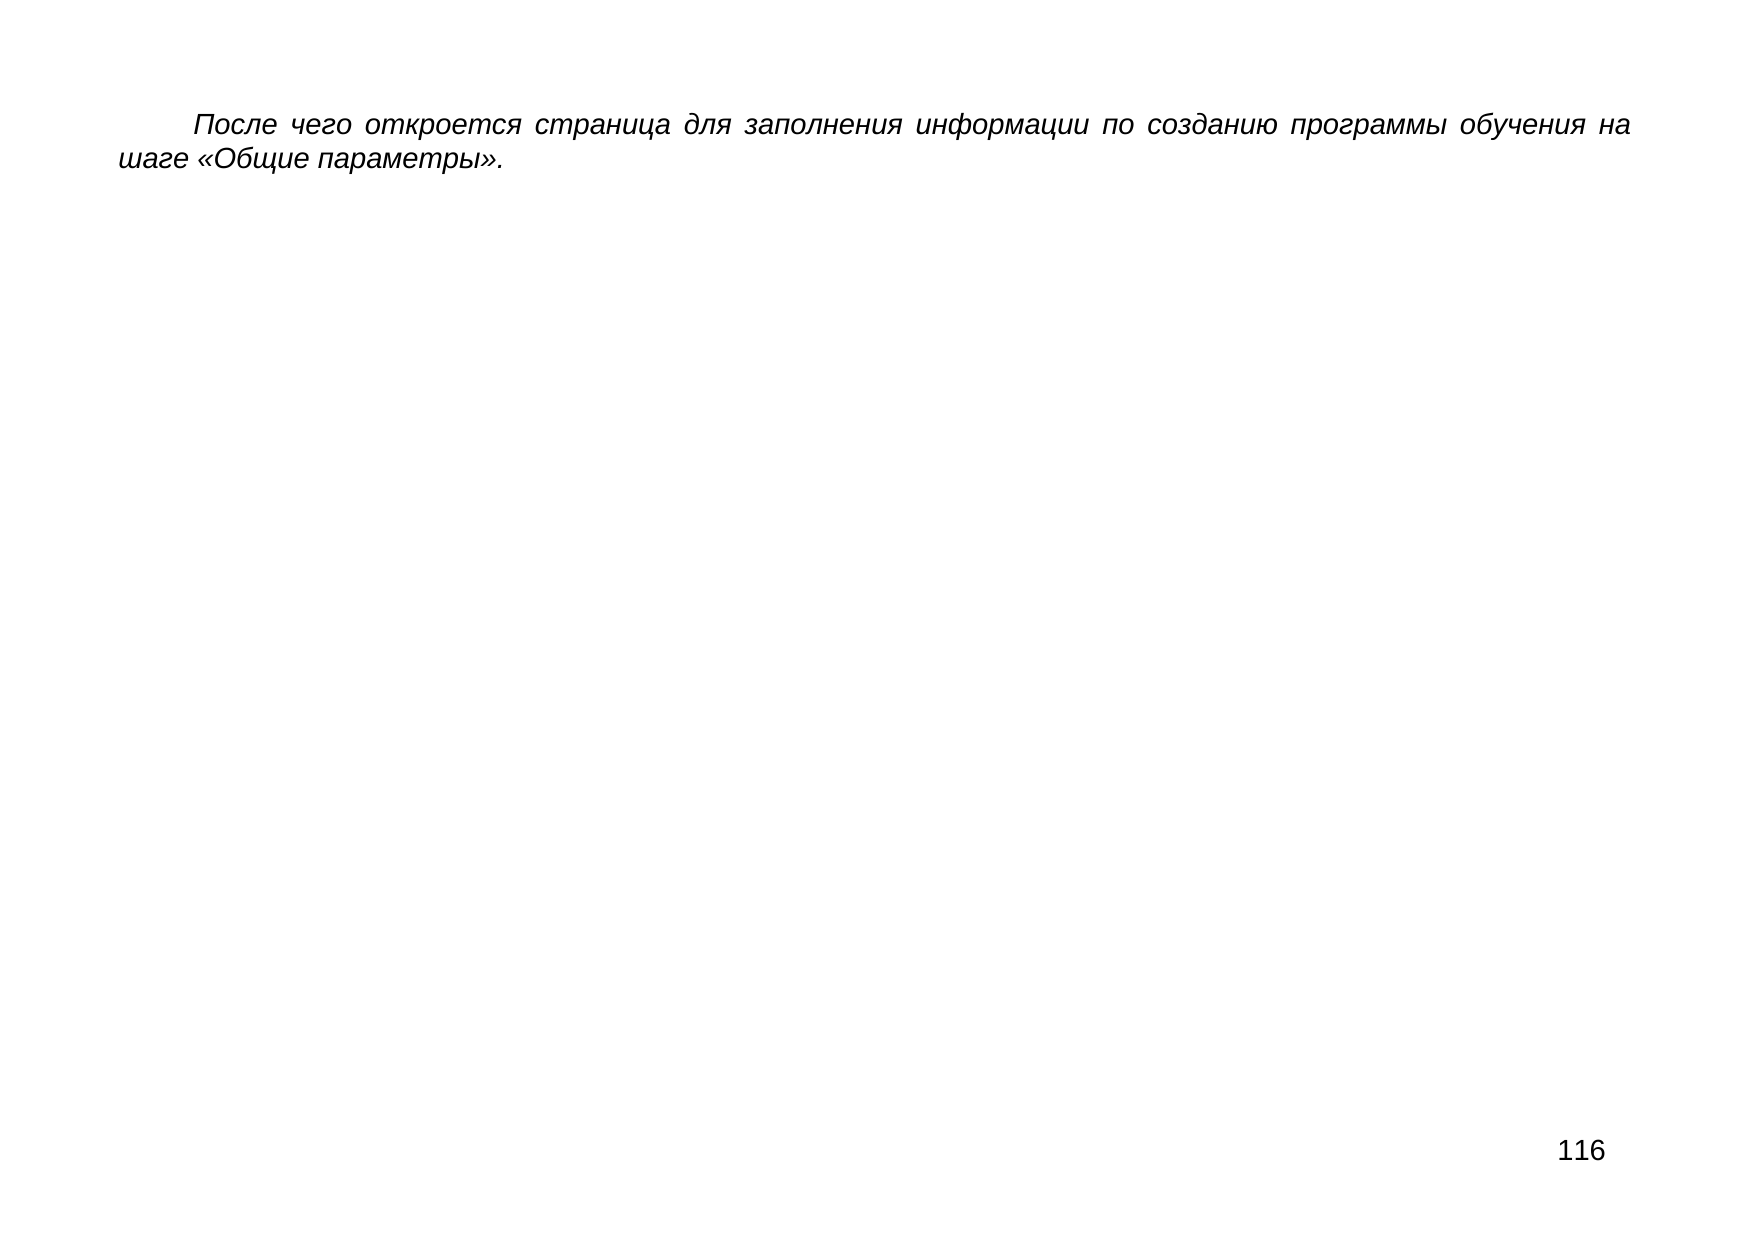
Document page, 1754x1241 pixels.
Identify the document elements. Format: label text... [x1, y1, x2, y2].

text После чего откроется страница для заполнения информации по созданию программы обучения на шаге «Общие параметры». [118, 107, 1636, 174]
